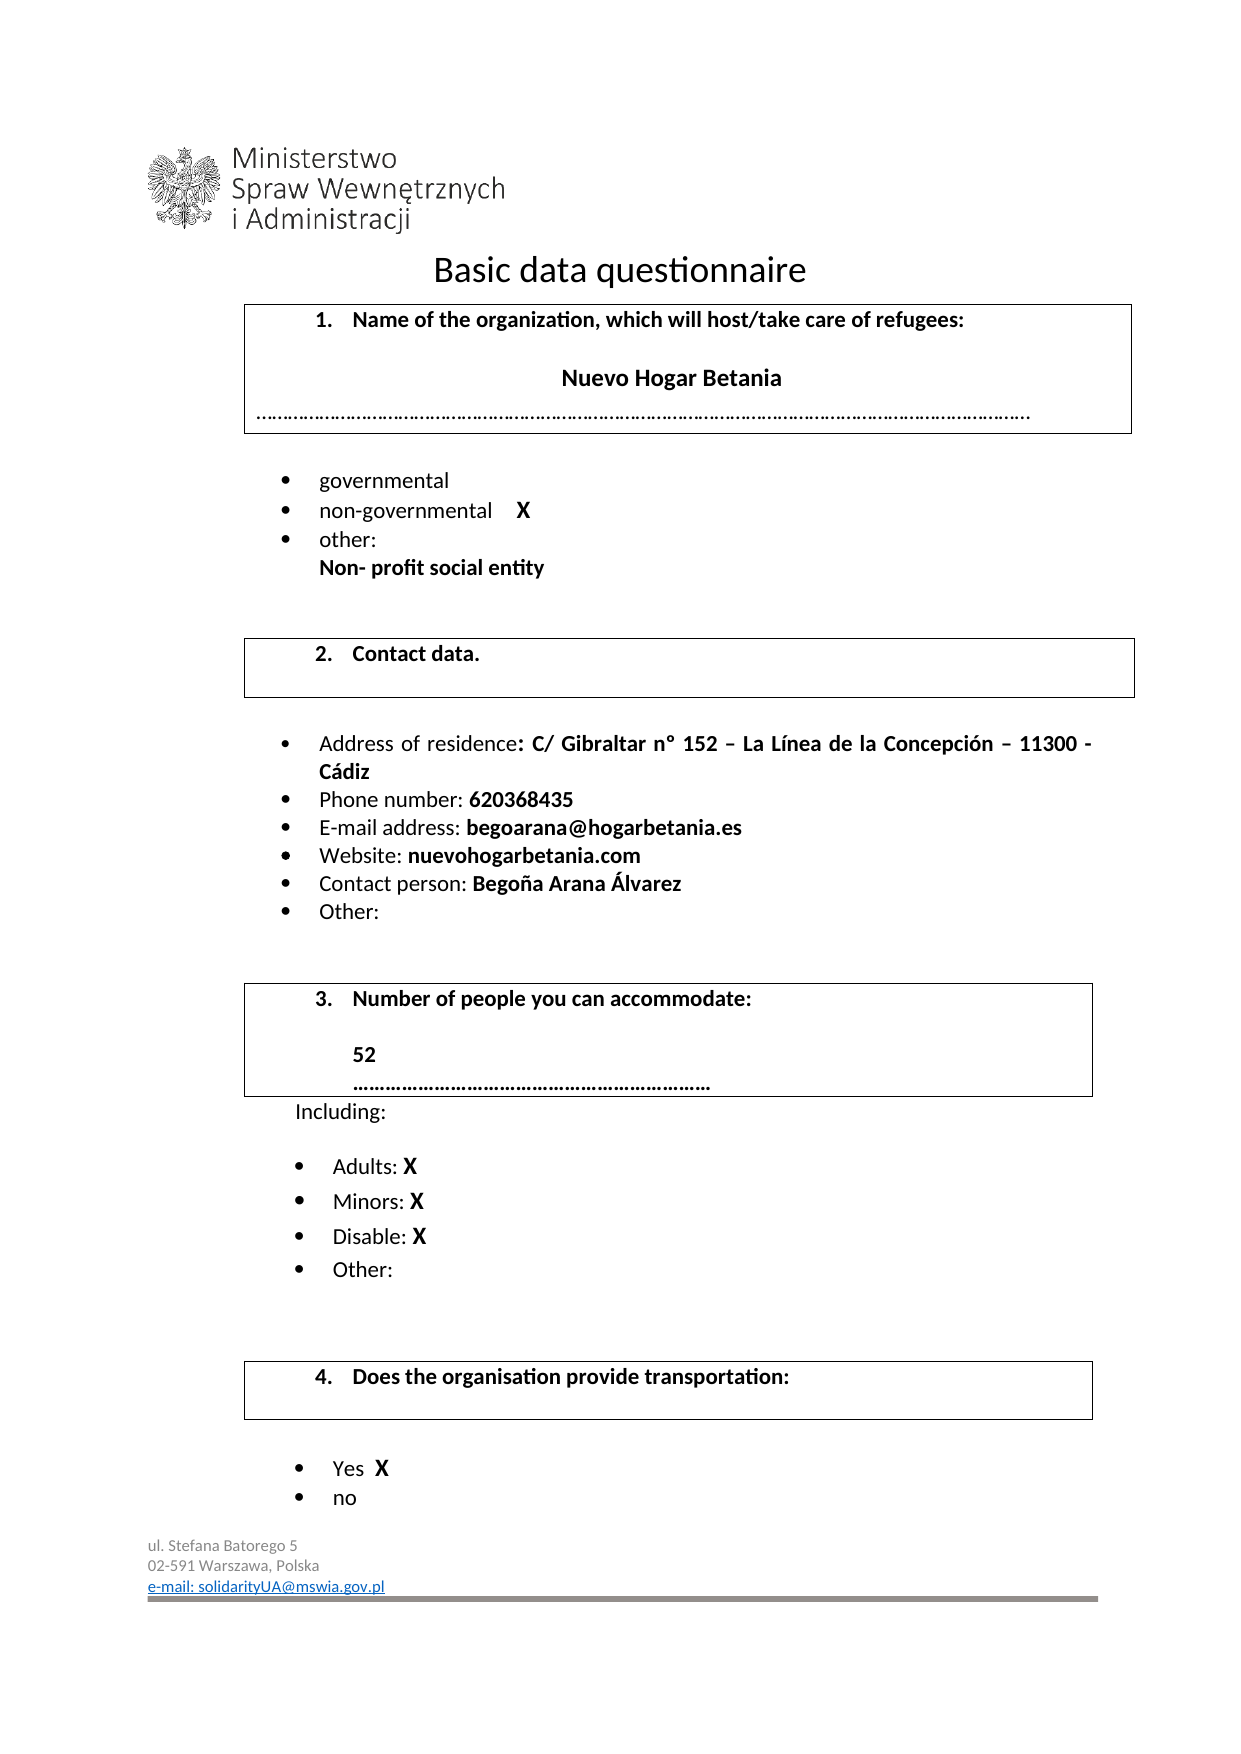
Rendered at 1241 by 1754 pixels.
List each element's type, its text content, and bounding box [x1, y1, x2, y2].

list Phone number: 620368435 [282, 785, 1093, 813]
list Minors: X [295, 1185, 1093, 1215]
table_header Contact data. [245, 639, 1134, 697]
list Disable: X [295, 1220, 1093, 1250]
text Basic data questionnaire [148, 246, 1093, 292]
list no [295, 1483, 1093, 1511]
picture [147, 1596, 1099, 1602]
picture [147, 147, 504, 234]
table_header Number of people you can accommodate: 52 ………………………………………………………… [245, 984, 1092, 1096]
list Non- profit social entity [319, 553, 1093, 581]
list Contact person: Begoña Arana Álvarez [282, 869, 1093, 897]
list non-governmental X [282, 494, 1093, 525]
list Adults: X [295, 1150, 1093, 1180]
list Yes X [295, 1452, 1093, 1483]
list Website: nuevohogarbetania.com [282, 841, 1093, 869]
text Including: [148, 1097, 1093, 1125]
table_header Does the organisation provide transportation: [245, 1362, 1092, 1419]
list Other: [295, 1255, 1093, 1283]
list governmental [282, 467, 1093, 494]
list other: [282, 525, 1093, 553]
list Other: [282, 897, 1093, 925]
list Address of residence: C/ Gibraltar nº 152 – La Línea de la Concepción – 11300 - Cádiz [282, 727, 1093, 785]
table_header Name of the organization, which will host/take care of refugees: Nuevo Hogar Betania ………………………………………………………………………………………………………………………………… [245, 305, 1131, 433]
list E-mail address: begoarana@hogarbetania.es [282, 813, 1093, 841]
